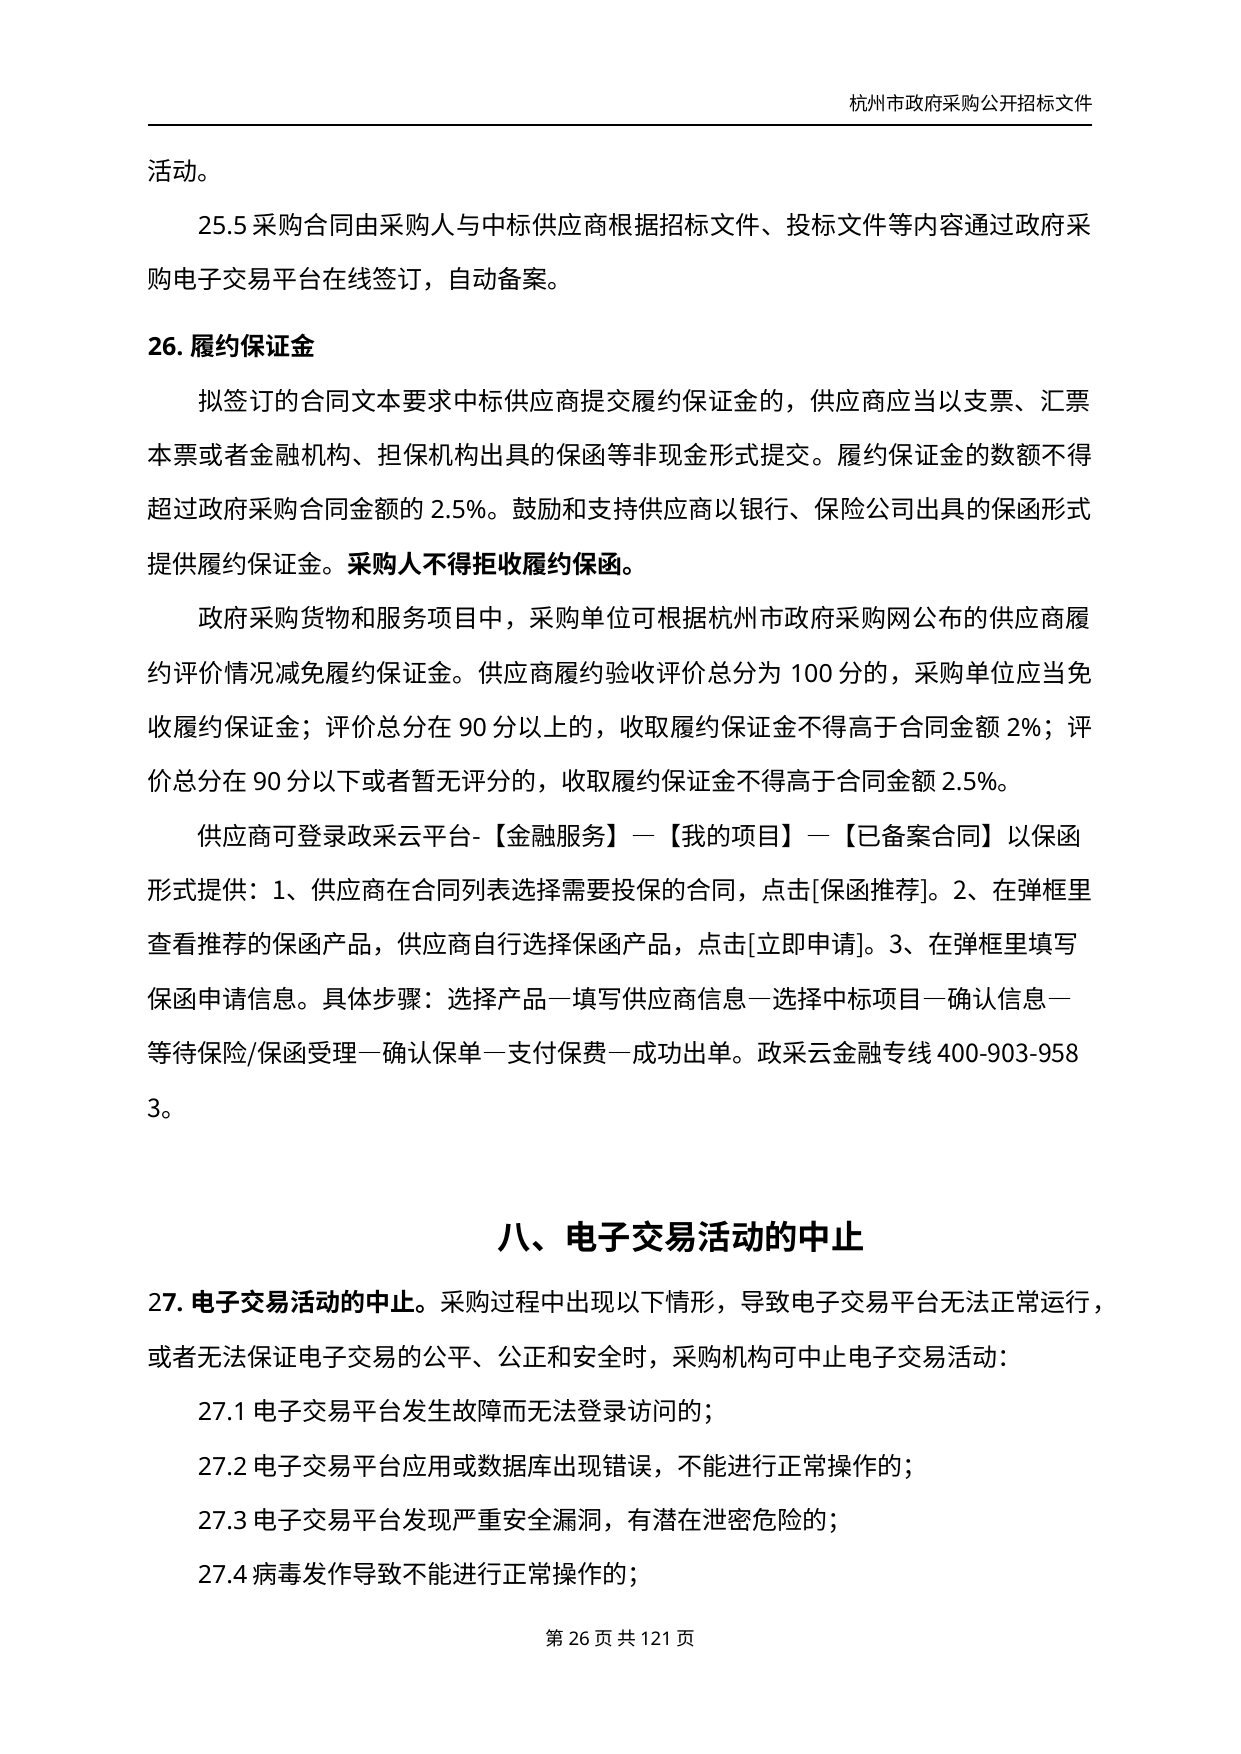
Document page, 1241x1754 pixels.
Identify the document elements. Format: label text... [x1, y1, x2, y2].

text 27. 电子交易活动的中止。采购过程中出现以下情形，导致电子交易平台无法正常运行，或者无法保证电子交易的公平、公正和安全时，采购机构可中止电子交易活动： [148, 1283, 1092, 1373]
text 26. 履约保证金 [148, 327, 1092, 363]
text 27.4病毒发作导致不能进行正常操作的； [148, 1555, 1092, 1591]
text 27.1电子交易平台发生故障而无法登录访问的； [148, 1392, 1092, 1428]
text 25.5采购合同由采购人与中标供应商根据招标文件、投标文件等内容通过政府采购电子交易平台在线签订，自动备案。 [148, 206, 1092, 296]
text 政府采购货物和服务项目中，采购单位可根据杭州市政府采购网公布的供应商履约评价情况减免履约保证金。供应商履约验收评价总分为100分的，采购单位应当免收履约保证金；评价总分在90分以上的，收取履约保证金不得高于合同金额2%；评价总分在90分以下或者暂无评分的，收取履约保证金不得高于合同金额2.5%。 [148, 599, 1092, 798]
text 八、电子交易活动的中止 [148, 1211, 1092, 1259]
subtitle 供应商可登录政采云平台-【金融服务】—【我的项目】—【已备案合同】以保函形式提供：1、供应商在合同列表选择需要投保的合同，点击[保函推荐]。2、在弹框里查看推荐的保函产品，供应商自行选择保函产品，点击[立即申请]。3、在弹框里填写保函申请信息。具体步骤：选择产品—填写供应商信息—选择中标项目—确认信息—等待保险/保函受理—确认保单—支付保费—成功出单。政采云金融专线400-903-9583。 [148, 816, 1092, 1124]
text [148, 151, 1092, 187]
text 拟签订的合同文本要求中标供应商提交履约保证金的，供应商应当以支票、汇票、本票或者金融机构、担保机构出具的保函等非现金形式提交。履约保证金的数额不得超过政府采购合同金额的2.5%。鼓励和支持供应商以银行、保险公司出具的保函形式提供履约保证金。采购人不得拒收履约保函。 [148, 381, 1092, 581]
text 27.2电子交易平台应用或数据库出现错误，不能进行正常操作的； [148, 1446, 1092, 1482]
text 27.3电子交易平台发现严重安全漏洞，有潜在泄密危险的； [148, 1500, 1092, 1537]
